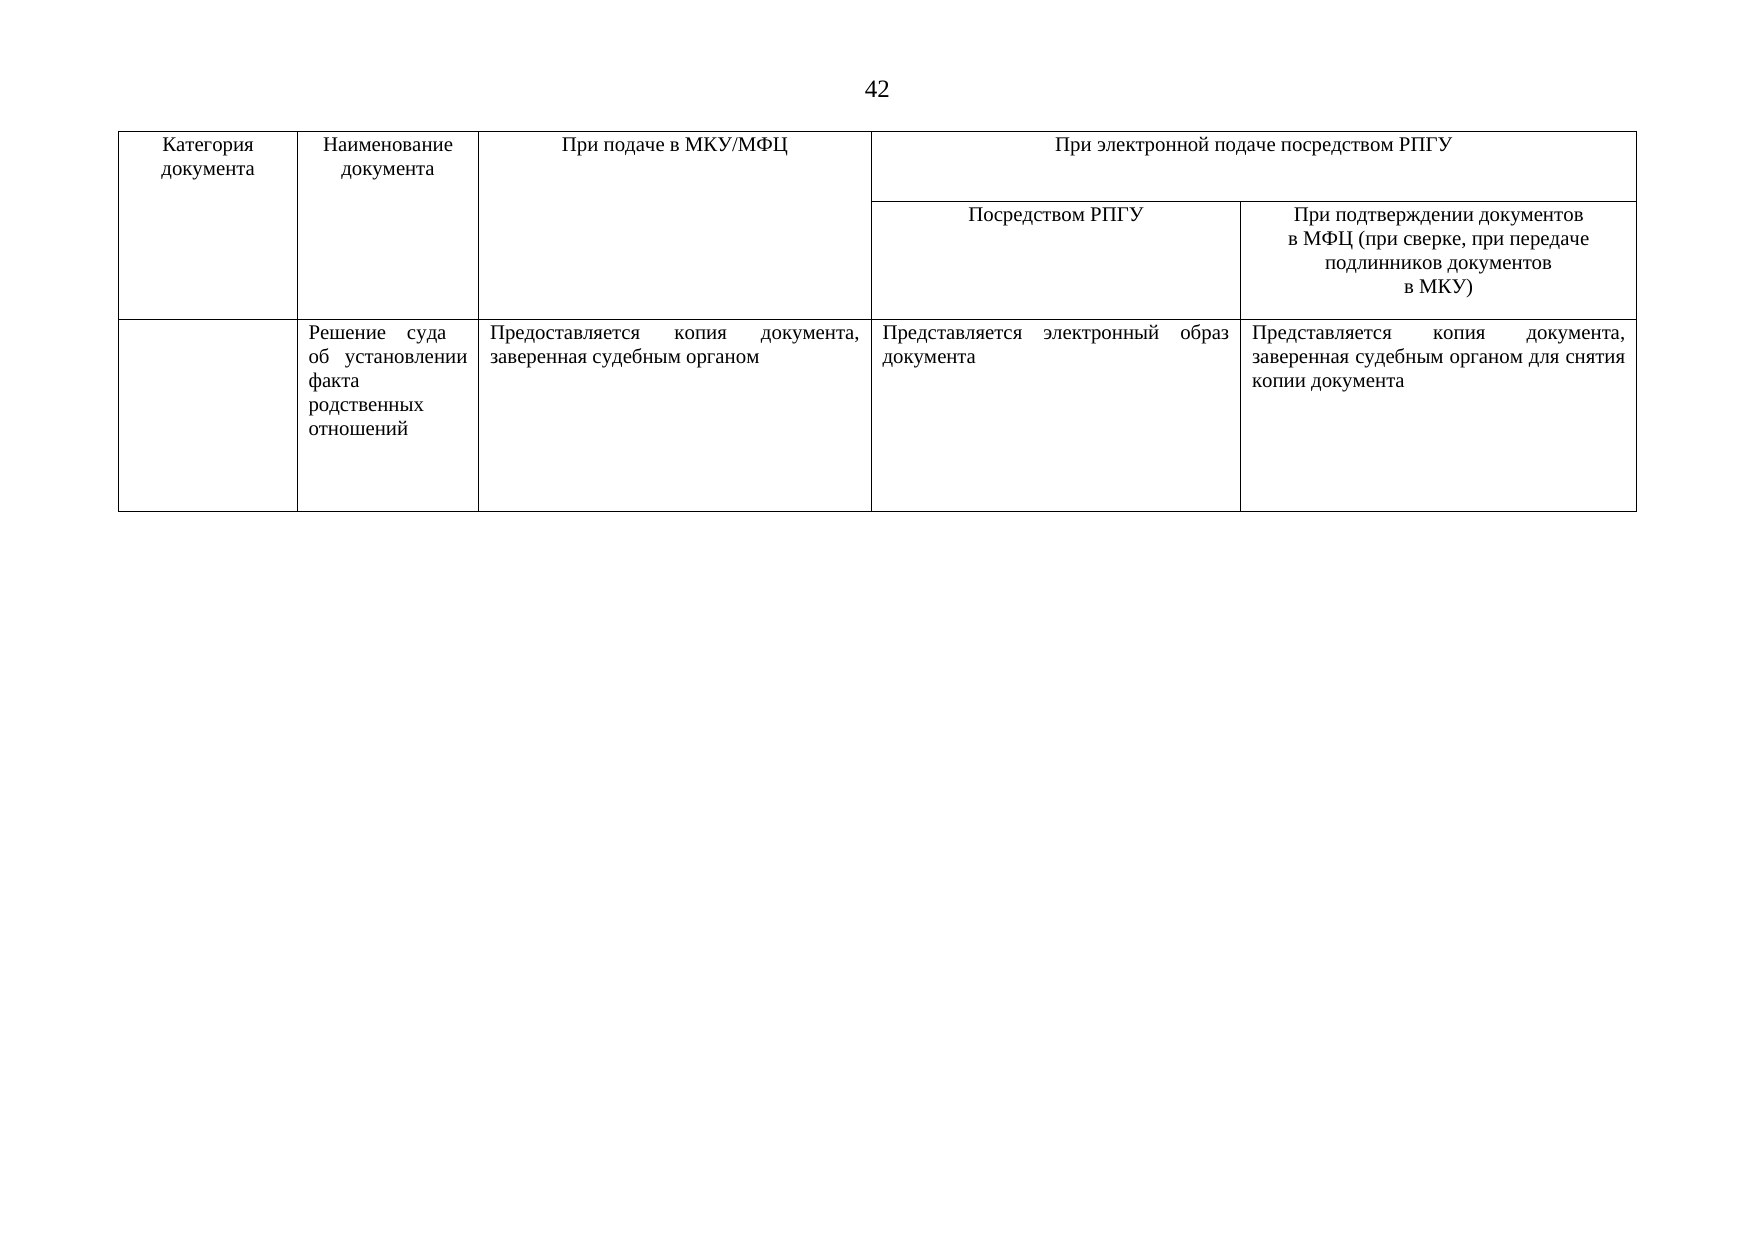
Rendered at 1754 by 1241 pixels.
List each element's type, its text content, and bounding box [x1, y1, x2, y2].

table_cell При подтверждении документов в МФЦ (при сверке, при передаче подлинников документов в МКУ) [1241, 202, 1636, 319]
table_cell Представляется копия документа, заверенная судебным органом для снятия копии документа [1241, 320, 1636, 511]
table_header Наименование документа [298, 132, 478, 319]
table_cell Решение суда об установлении факта родственных отношений [298, 320, 478, 511]
table_cell Посредством РПГУ [872, 202, 1240, 319]
table_cell Представляется электронный образ документа [872, 320, 1240, 511]
table_header При подаче в МКУ/МФЦ [479, 132, 871, 319]
table_header При электронной подаче посредством РПГУ [872, 132, 1636, 201]
table_cell Предоставляется копия документа, заверенная судебным органом [479, 320, 871, 511]
table_header Категория документа [119, 132, 297, 319]
